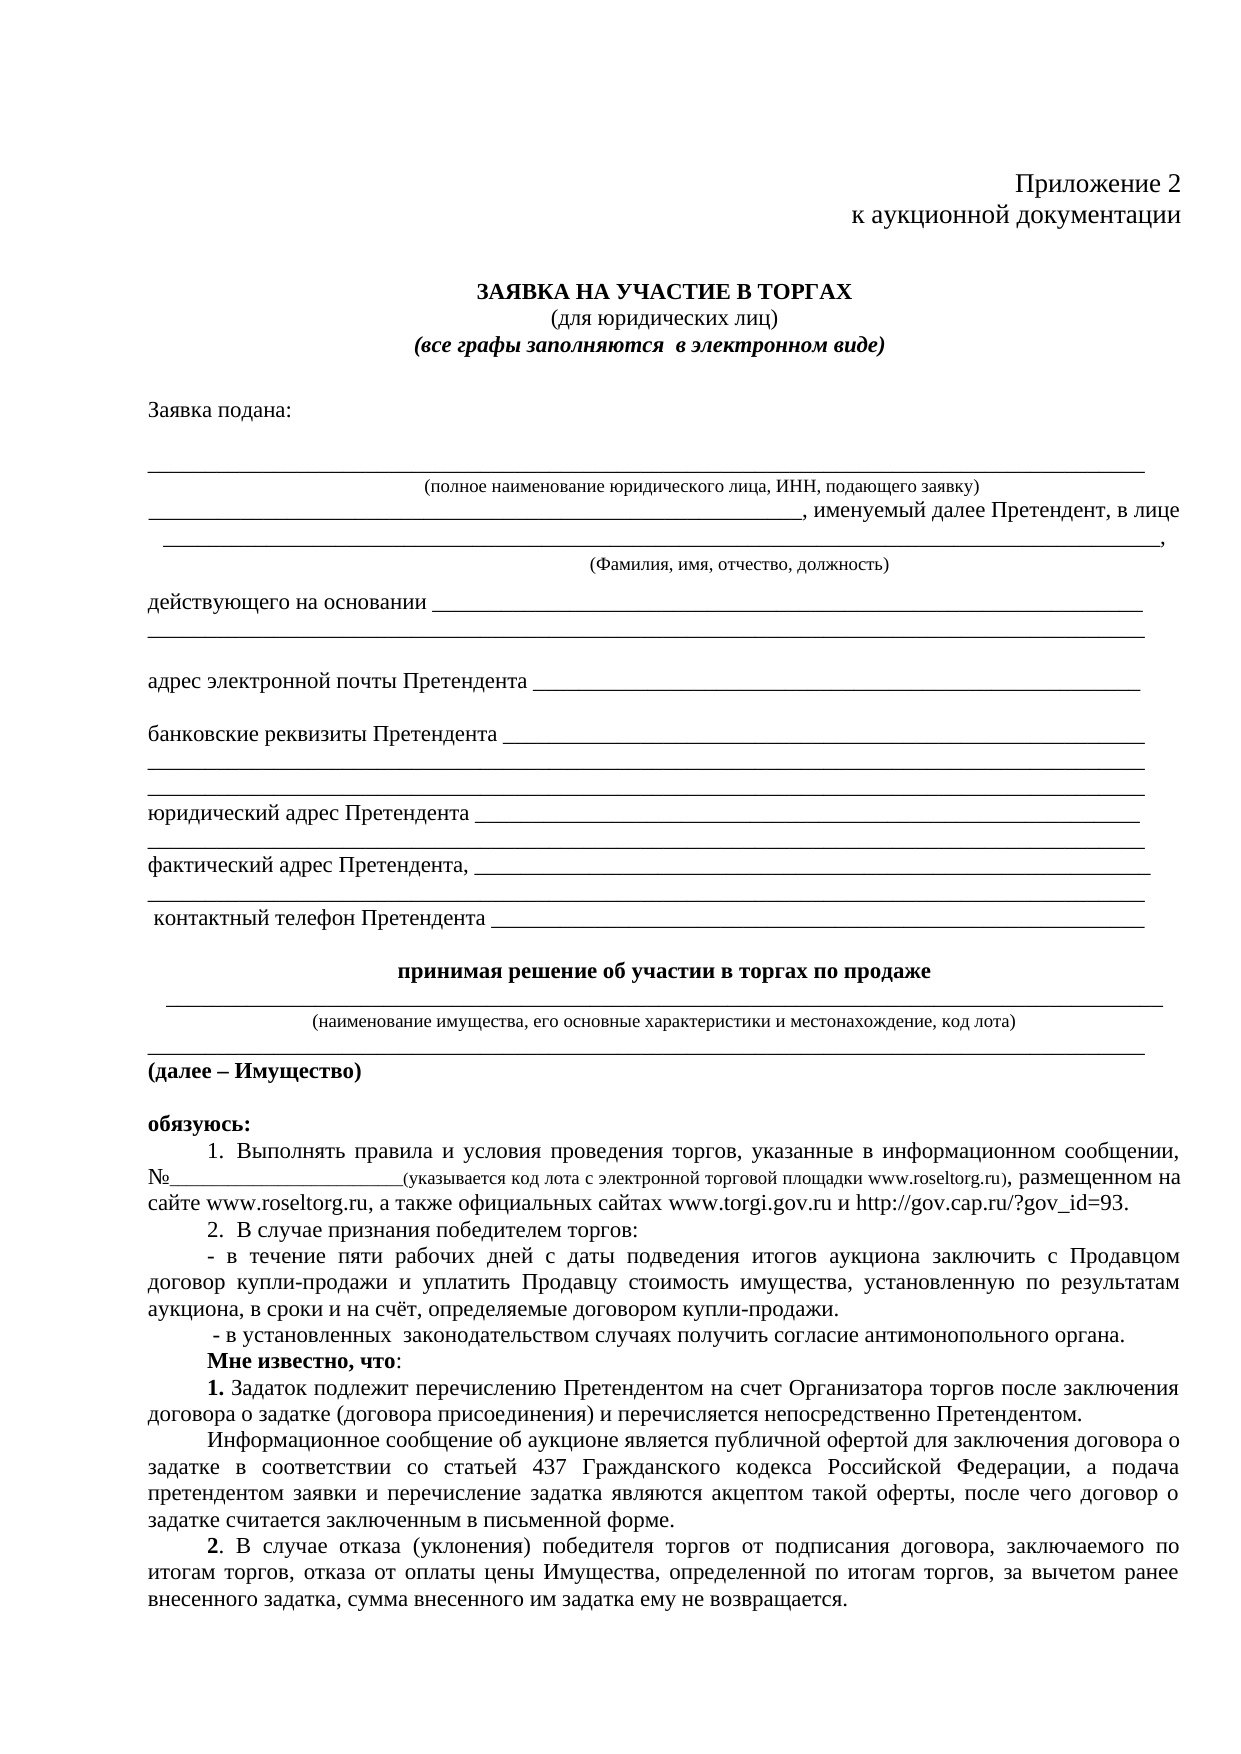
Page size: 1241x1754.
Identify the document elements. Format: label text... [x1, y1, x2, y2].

text _______________________________________________________________________________________ [148, 614, 1181, 641]
list Выполнять правила и условия проведения торгов, указанные в информационном сообщении, №____________________________(указывается код лота с электронной торговой площадки www.roseltorg.ru), размещенном на сайте www.roseltorg.ru, а также официальных сайтах www.torgi.gov.ru и http://gov.cap.ru/?gov_id=93. [148, 1137, 1181, 1216]
text контактный телефон Претендента _________________________________________________________ [148, 904, 1181, 931]
text _______________________________________________________________________________________ [148, 825, 1181, 852]
text _______________________________________________________________________________________ [148, 1031, 1181, 1058]
text _________________________________________________________, именуемый далее Претендент, в лице _______________________________________________________________________________________, (Фамилия, имя, отчество, должность) [148, 496, 1181, 576]
text Приложение 2 [89, 167, 1181, 198]
text фактический адрес Претендента, ___________________________________________________________ [148, 852, 1181, 878]
text (наименование имущества, его основные характеристики и местонахождение, код лота) [148, 1010, 1181, 1031]
list В случае признания победителем торгов: [148, 1216, 1181, 1242]
text Мне известно, что: [148, 1347, 1181, 1374]
text обязуюсь: [148, 1110, 1181, 1137]
text Информационное сообщение об аукционе является публичной офертой для заключения договора о задатке в соответствии со статьей 437 Гражданского кодекса Российской Федерации, а подача претендентом заявки и перечисление задатка являются акцептом такой оферты, после чего договор о задатке считается заключенным в письменной форме. [148, 1427, 1181, 1532]
text к аукционной документации [89, 198, 1181, 229]
text принимая решение об участии в торгах по продаже _______________________________________________________________________________________ [148, 957, 1181, 1010]
text (полное наименование юридического лица, ИНН, подающего заявку) [148, 475, 1181, 496]
text 1. Задаток подлежит перечислению Претендентом на счет Организатора торгов после заключения договора о задатке (договора присоединения) и перечисляется непосредственно Претендентом. [148, 1374, 1181, 1427]
text Заявка подана: [148, 396, 1181, 422]
text _______________________________________________________________________________________ [148, 746, 1181, 772]
text банковские реквизиты Претендента ________________________________________________________ [148, 720, 1181, 746]
text - в установленных законодательством случаях получить согласие антимонопольного органа. [148, 1321, 1181, 1347]
text 2. В случае отказа (уклонения) победителя торгов от подписания договора, заключаемого по итогам торгов, отказа от оплаты цены Имущества, определенной по итогам торгов, за вычетом ранее внесенного задатка, сумма внесенного им задатка ему не возвращается. [148, 1532, 1181, 1611]
text _______________________________________________________________________________________ [148, 772, 1181, 799]
text - в течение пяти рабочих дней с даты подведения итогов аукциона заключить с Продавцом договор купли-продажи и уплатить Продавцу стоимость имущества, установленную по результатам аукциона, в сроки и на счёт, определяемые договором купли-продажи. [148, 1242, 1181, 1321]
text (для юридических лиц) [148, 304, 1181, 331]
text ЗАЯВКА НА УЧАСТИЕ В ТОРГАХ [148, 278, 1181, 304]
text (все графы заполняются в электронном виде) [118, 331, 1181, 357]
text юридический адрес Претендента __________________________________________________________ [148, 799, 1181, 825]
text адрес электронной почты Претендента _____________________________________________________ [148, 667, 1181, 693]
text _______________________________________________________________________________________ [148, 448, 1181, 475]
text действующего на основании ______________________________________________________________ [148, 588, 1181, 614]
text _______________________________________________________________________________________ [148, 878, 1181, 904]
text (далее – Имущество) [148, 1058, 1181, 1084]
